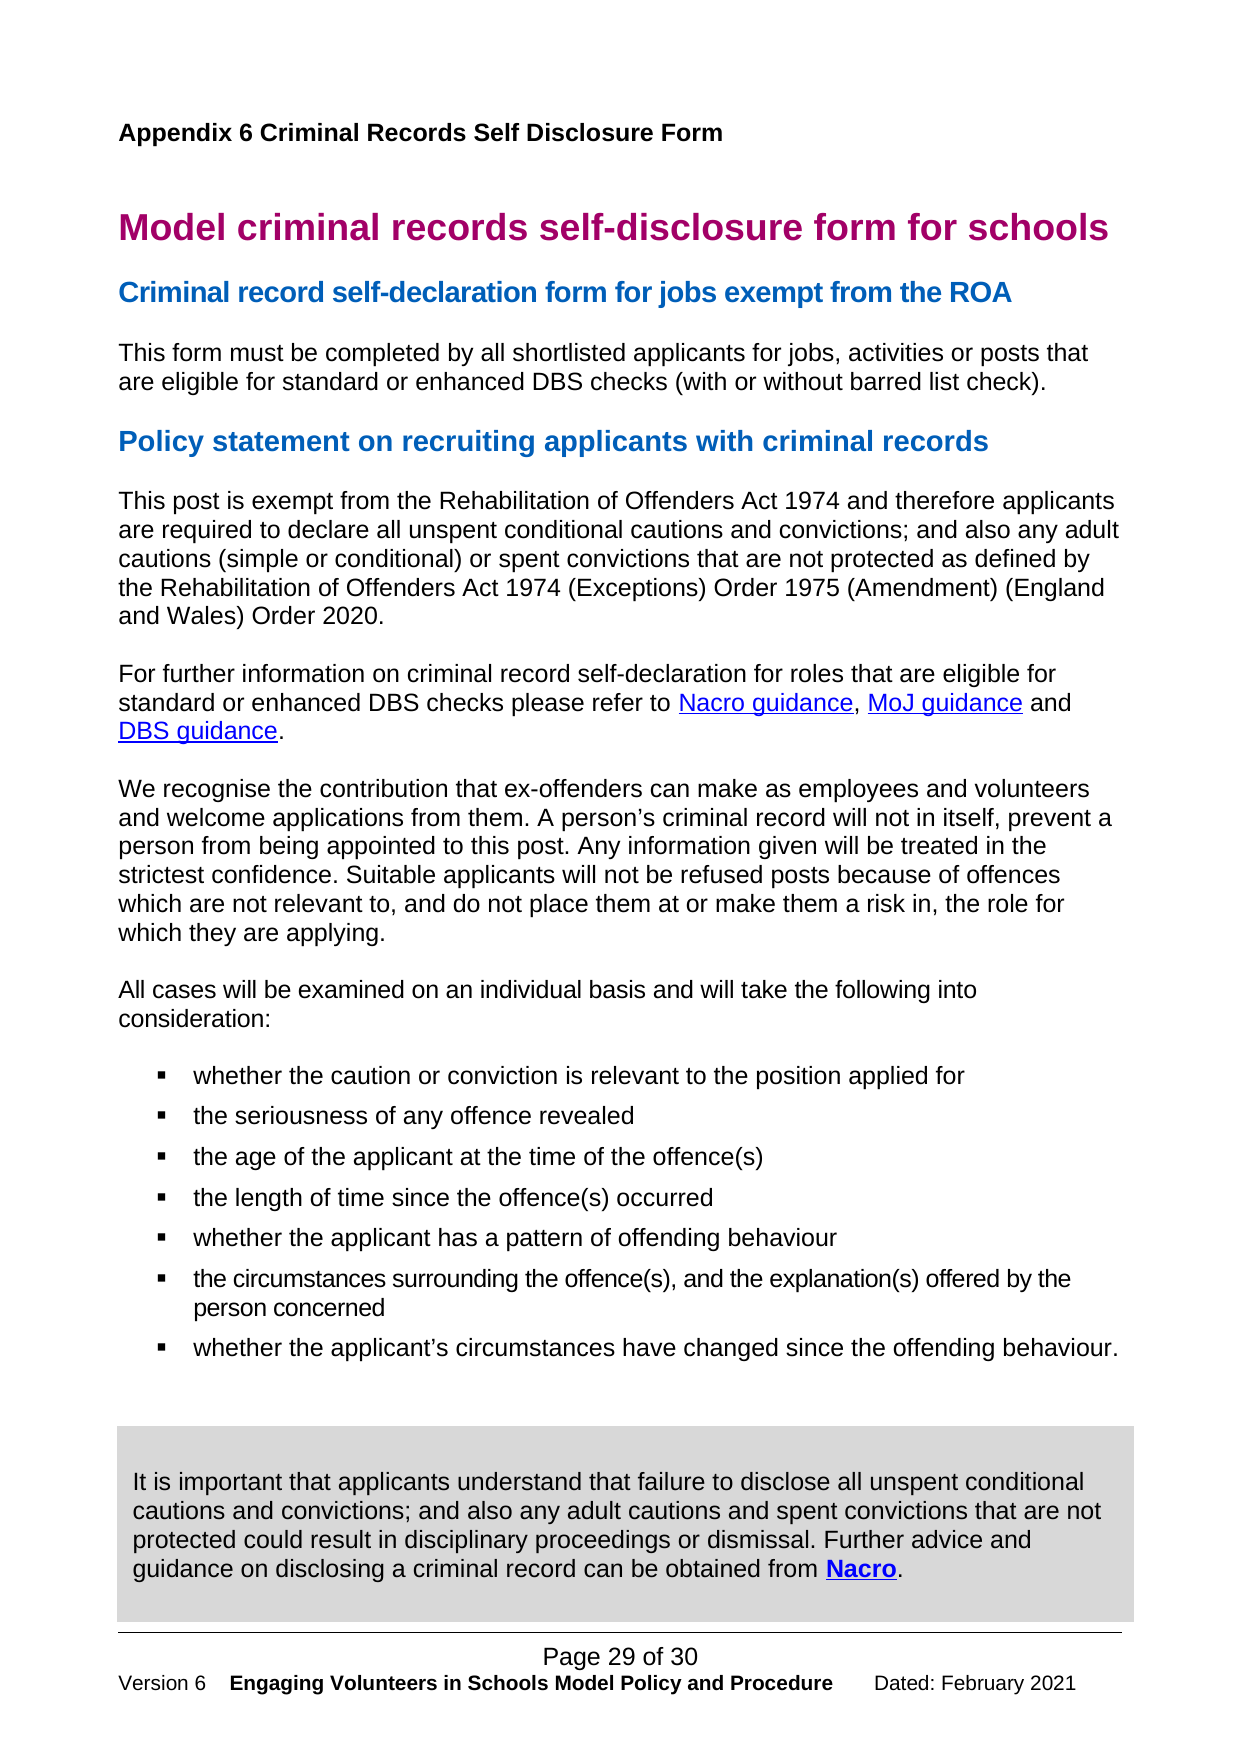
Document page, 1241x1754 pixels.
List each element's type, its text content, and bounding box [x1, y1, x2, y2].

text Policy statement on recruiting applicants with criminal records [118, 424, 1122, 458]
text All cases will be examined on an individual basis and will take the following into consideration: [118, 975, 1122, 1033]
text This post is exempt from the Rehabilitation of Offenders Act 1974 and therefore applicants are required to declare all unspent conditional cautions and convictions; and also any adult cautions (simple or conditional) or spent convictions that are not protected as defined by the Rehabilitation of Offenders Act 1974 (Exceptions) Order 1975 (Amendment) (England and Wales) Order 2020. [118, 486, 1122, 630]
list whether the applicant has a pattern of offending behaviour [156, 1223, 1122, 1252]
subtitle Appendix 6 Criminal Records Self Disclosure Form [118, 118, 1122, 147]
text For further information on criminal record self-declaration for roles that are eligible for standard or enhanced DBS checks please refer to Nacro guidance, MoJ guidance and DBS guidance. [118, 659, 1122, 745]
text This form must be completed by all shortlisted applicants for jobs, activities or posts that are eligible for standard or enhanced DBS checks (with or without barred list check). [118, 338, 1122, 395]
list whether the caution or conviction is relevant to the position applied for [156, 1061, 1122, 1089]
text Criminal record self-declaration form for jobs exempt from the ROA [118, 275, 1122, 308]
list whether the applicant’s circumstances have changed since the offending behaviour. [156, 1333, 1122, 1362]
list the seriousness of any offence revealed [156, 1101, 1122, 1130]
text We recognise the contribution that ex-offenders can make as employees and volunteers and welcome applications from them. A person’s criminal record will not in itself, prevent a person from being appointed to this post. Any information given will be treated in the strictest confidence. Suitable applicants will not be refused posts because of offences which are not relevant to, and do not place them at or make them a risk in, the role for which they are applying. [118, 774, 1122, 946]
text Model criminal records self-disclosure form for schools [118, 205, 1122, 248]
list the length of time since the offence(s) occurred [156, 1183, 1122, 1211]
list the age of the applicant at the time of the offence(s) [156, 1142, 1122, 1171]
list the circumstances surrounding the offence(s), and the explanation(s) offered by the person concerned [156, 1264, 1122, 1321]
